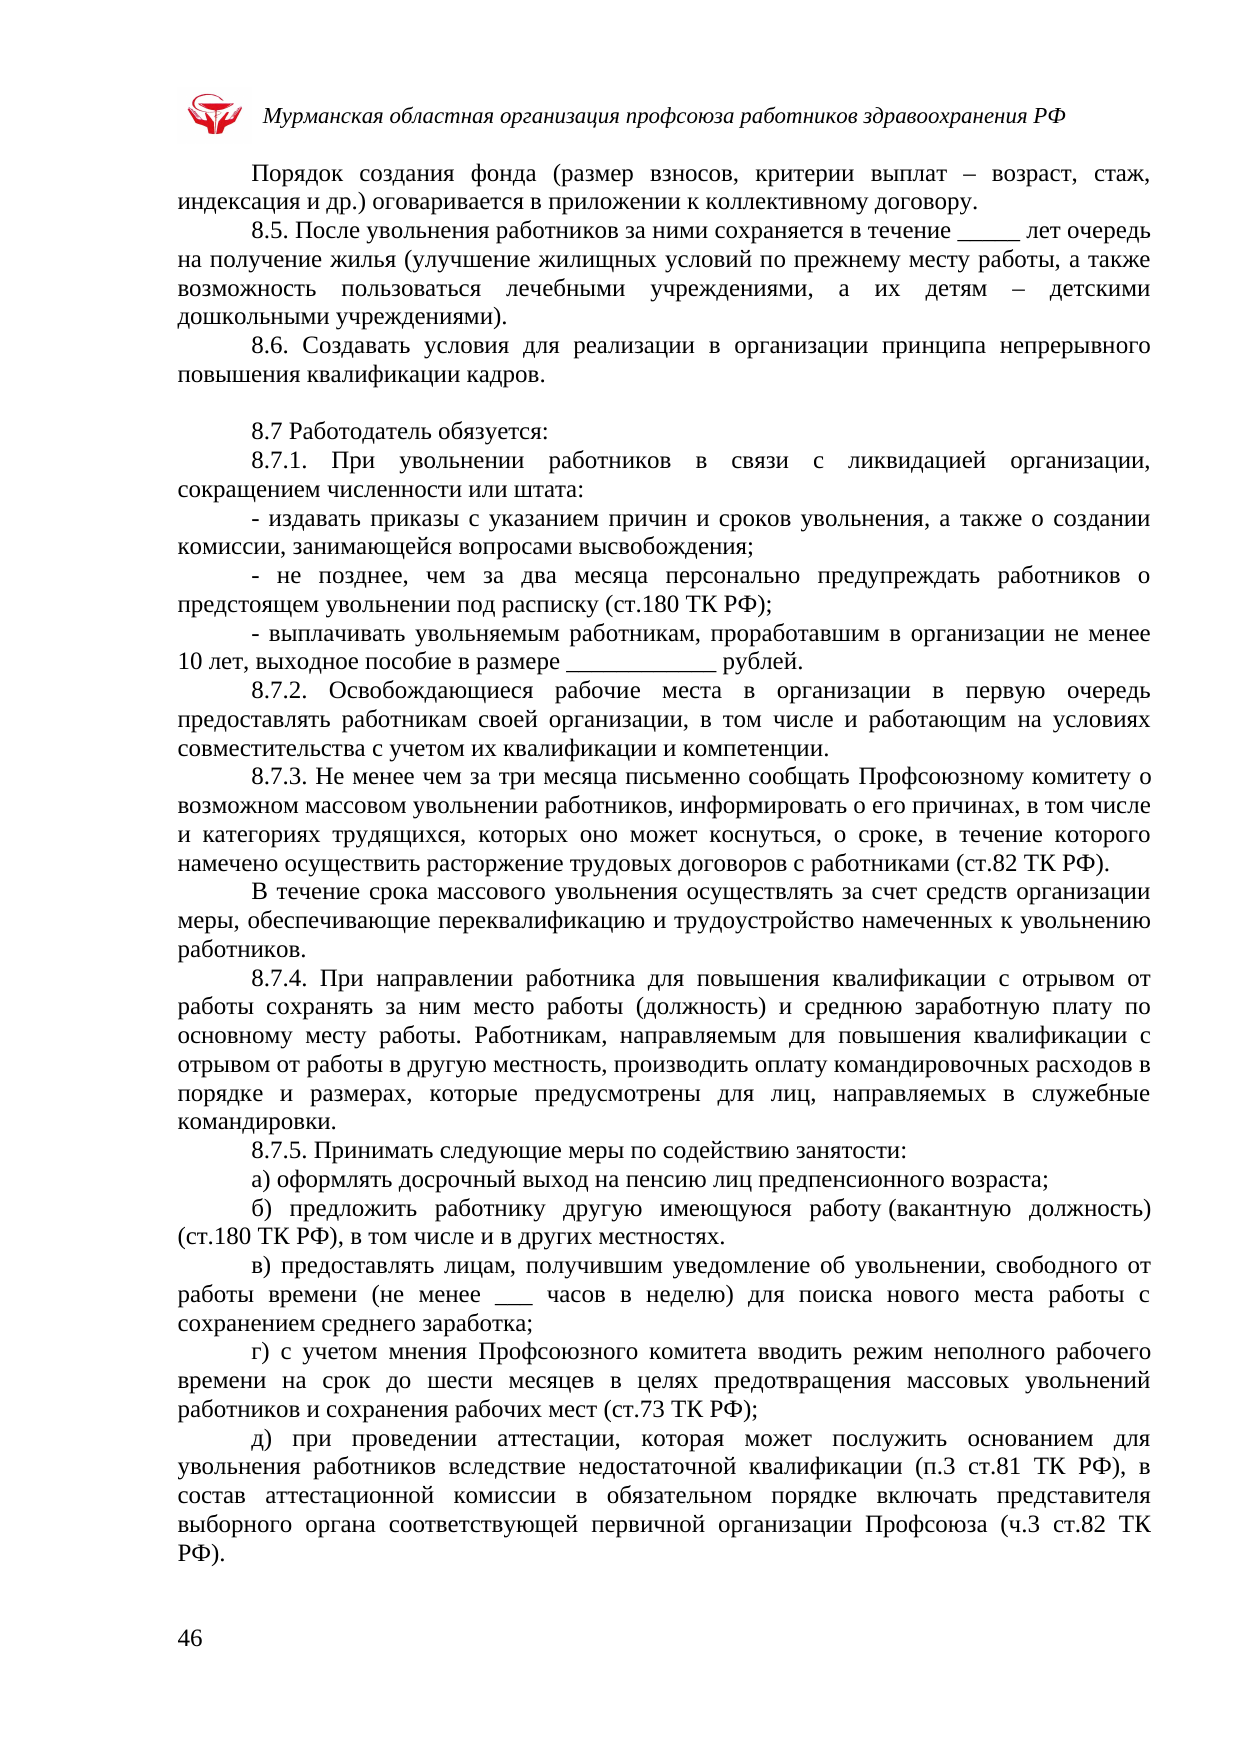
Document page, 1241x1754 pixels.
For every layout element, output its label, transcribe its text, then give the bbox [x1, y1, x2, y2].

text 8.7.3. Не менее чем за три месяца письменно сообщать Профсоюзному комитету о возможном массовом увольнении работников, информировать о его причинах, в том числе и категориях трудящихся, которых оно может коснуться, о сроке, в течение которого намечено осуществить расторжение трудовых договоров с работниками (ст.82 ТК РФ). [177, 761, 1152, 876]
picture [177, 87, 253, 144]
text 8.7 Работодатель обязуется: [177, 416, 1152, 445]
text д) при проведении аттестации, которая может послужить основанием для увольнения работников вследствие недостаточной квалификации (п.3 ст.81 ТК РФ), в состав аттестационной комиссии в обязательном порядке включать представителя выборного органа соответствующей первичной организации Профсоюза (ч.3 ст.82 ТК РФ). [177, 1423, 1152, 1566]
text в) предоставлять лицам, получившим уведомление об увольнении, свободного от работы времени (не менее ___ часов в неделю) для поиска нового места работы с сохранением среднего заработка; [177, 1250, 1152, 1336]
text 8.7.2. Освобождающиеся рабочие места в организации в первую очередь предоставлять работникам своей организации, в том числе и работающим на условиях совместительства с учетом их квалификации и компетенции. [177, 675, 1152, 761]
text 8.7.5. Принимать следующие меры по содействию занятости: [177, 1135, 1152, 1164]
text 8.7.4. При направлении работника для повышения квалификации с отрывом от работы сохранять за ним место работы (должность) и среднюю заработную плату по основному месту работы. Работникам, направляемым для повышения квалификации с отрывом от работы в другую местность, производить оплату командировочных расходов в порядке и размерах, которые предусмотрены для лиц, направляемых в служебные командировки. [177, 963, 1152, 1135]
text а) оформлять досрочный выход на пенсию лиц предпенсионного возраста; [177, 1164, 1152, 1193]
text В течение срока массового увольнения осуществлять за счет средств организации меры, обеспечивающие переквалификацию и трудоустройство намеченных к увольнению работников. [177, 876, 1152, 963]
text - издавать приказы с указанием причин и сроков увольнения, а также о создании комиссии, занимающейся вопросами высвобождения; [177, 503, 1152, 560]
text б) предложить работнику другую имеющуюся работу (вакантную должность) (ст.180 ТК РФ), в том числе и в других местностях. [177, 1193, 1152, 1250]
text 8.5. После увольнения работников за ними сохраняется в течение _____ лет очередь на получение жилья (улучшение жилищных условий по прежнему месту работы, а также возможность пользоваться лечебными учреждениями, а их детям – детскими дошкольными учреждениями). [177, 215, 1152, 330]
text - не позднее, чем за два месяца персонально предупреждать работников о предстоящем увольнении под расписку (ст.180 ТК РФ); [177, 560, 1152, 618]
text 8.7.1. При увольнении работников в связи с ликвидацией организации, сокращением численности или штата: [177, 445, 1152, 503]
text 8.6. Создавать условия для реализации в организации принципа непрерывного повышения квалификации кадров. [177, 330, 1152, 388]
text г) с учетом мнения Профсоюзного комитета вводить режим неполного рабочего времени на срок до шести месяцев в целях предотвращения массовых увольнений работников и сохранения рабочих мест (ст.73 ТК РФ); [177, 1336, 1152, 1423]
text - выплачивать увольняемым работникам, проработавшим в организации не менее 10 лет, выходное пособие в размере ____________ рублей. [177, 618, 1152, 675]
text Порядок создания фонда (размер взносов, критерии выплат – возраст, стаж, индексация и др.) оговаривается в приложении к коллективному договору. [177, 158, 1152, 215]
